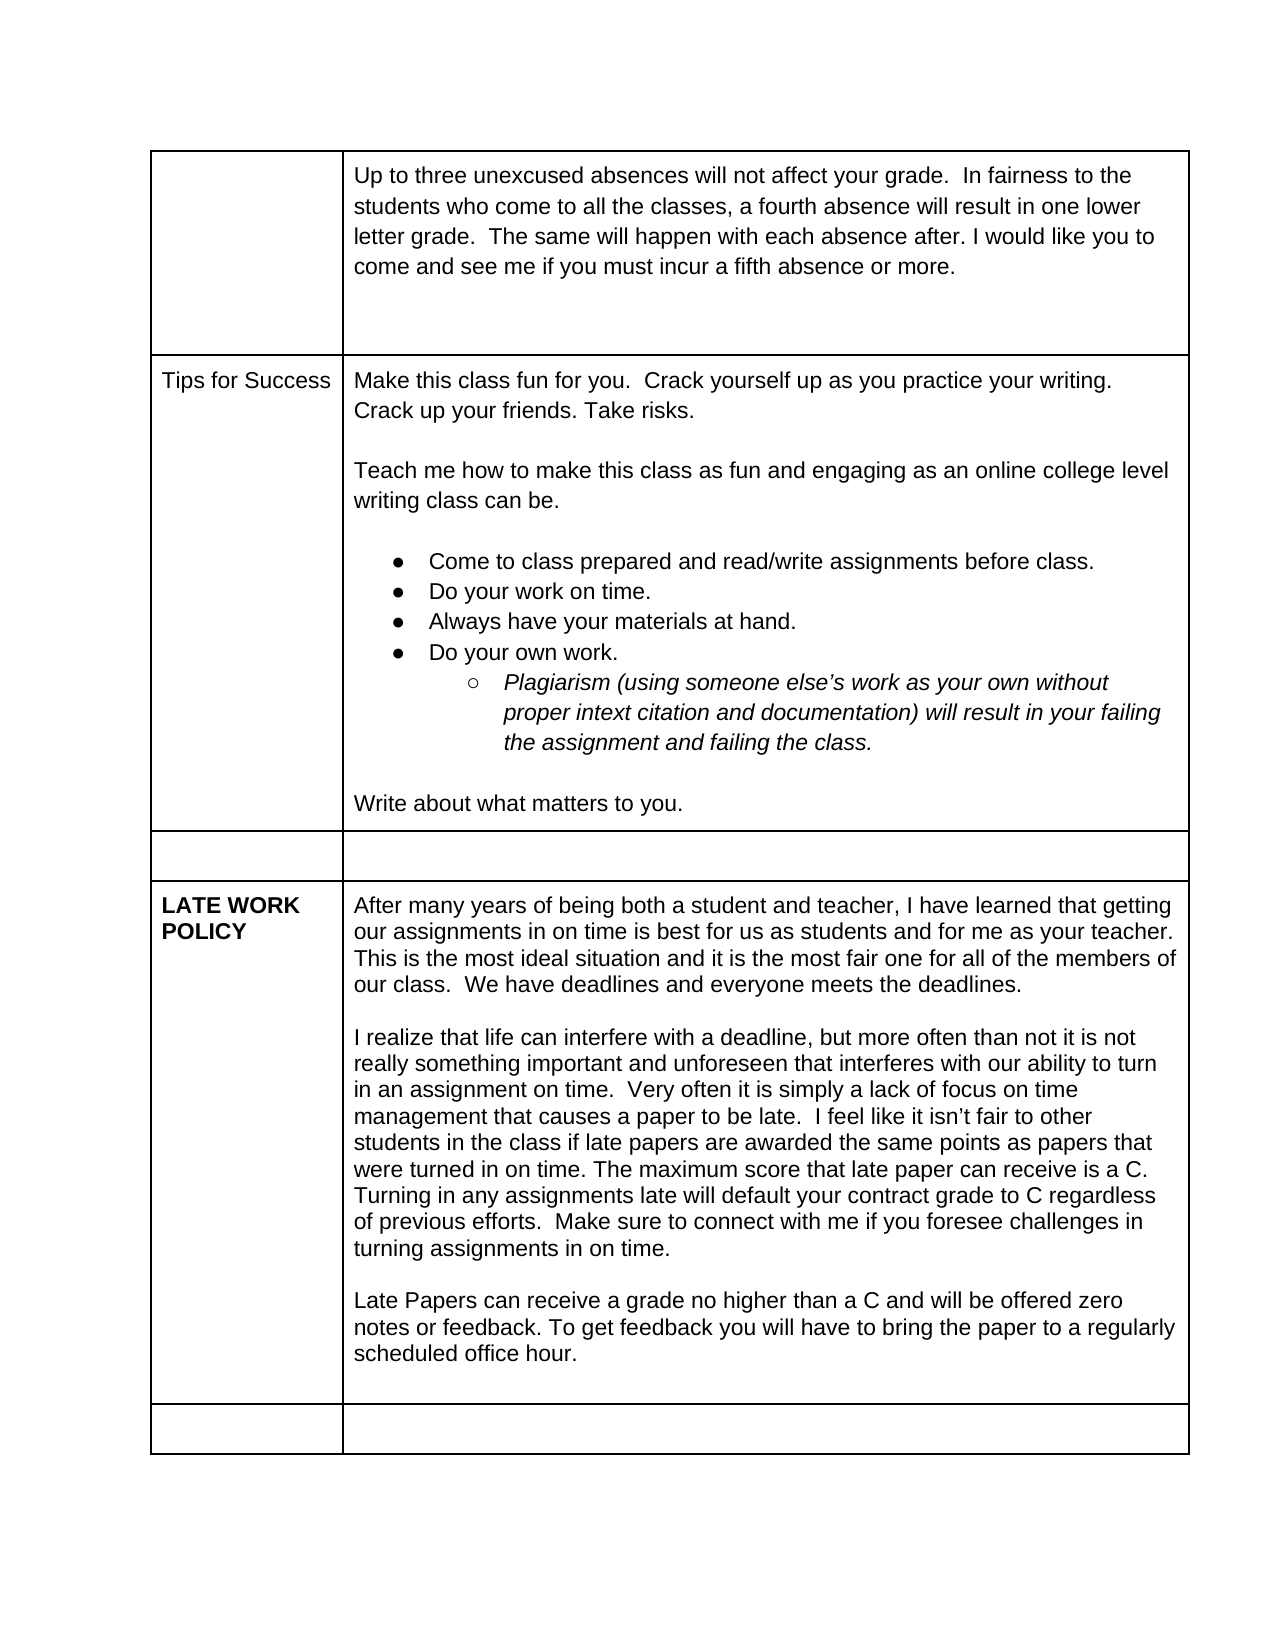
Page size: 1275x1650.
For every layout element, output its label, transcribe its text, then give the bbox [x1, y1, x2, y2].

table_cell After many years of being both a student and teacher, I have learned that getting our assignments in on time is best for us as students and for me as your teacher. This is the most ideal situation and it is the most fair one for all of the members of our class. We have deadlines and everyone meets the deadlines. I realize that life can interfere with a deadline, but more often than not it is not really something important and unforeseen that interferes with our ability to turn in an assignment on time. Very often it is simply a lack of focus on time management that causes a paper to be late. I feel like it isn’t fair to other students in the class if late papers are awarded the same points as papers that were turned in on time. The maximum score that late paper can receive is a C. Turning in any assignments late will default your contract grade to C regardless of previous efforts. Make sure to connect with me if you foresee challenges in turning assignments in on time. Late Papers can receive a grade no higher than a C and will be offered zero notes or feedback. To get feedback you will have to bring the paper to a regularly scheduled office hour. [344, 882, 1188, 1403]
table_cell [152, 832, 342, 879]
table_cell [344, 152, 1188, 354]
table_cell Tips for Success [152, 356, 342, 830]
table_cell [344, 832, 1188, 879]
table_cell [152, 152, 342, 354]
table_cell LATE WORK POLICY [152, 882, 342, 1403]
table_cell Make this class fun for you. Crack yourself up as you practice your writing. Crack up your friends. Take risks. Teach me how to make this class as fun and engaging as an online college level writing class can be. Come to class prepared and read/write assignments before class. Do your work on time. Always have your materials at hand. Do your own work. Plagiarism (using someone else’s work as your own without proper intext citation and documentation) will result in your failing the assignment and failing the class. Write about what matters to you. [344, 356, 1188, 830]
table_cell [344, 1405, 1188, 1452]
table_cell [152, 1405, 342, 1452]
